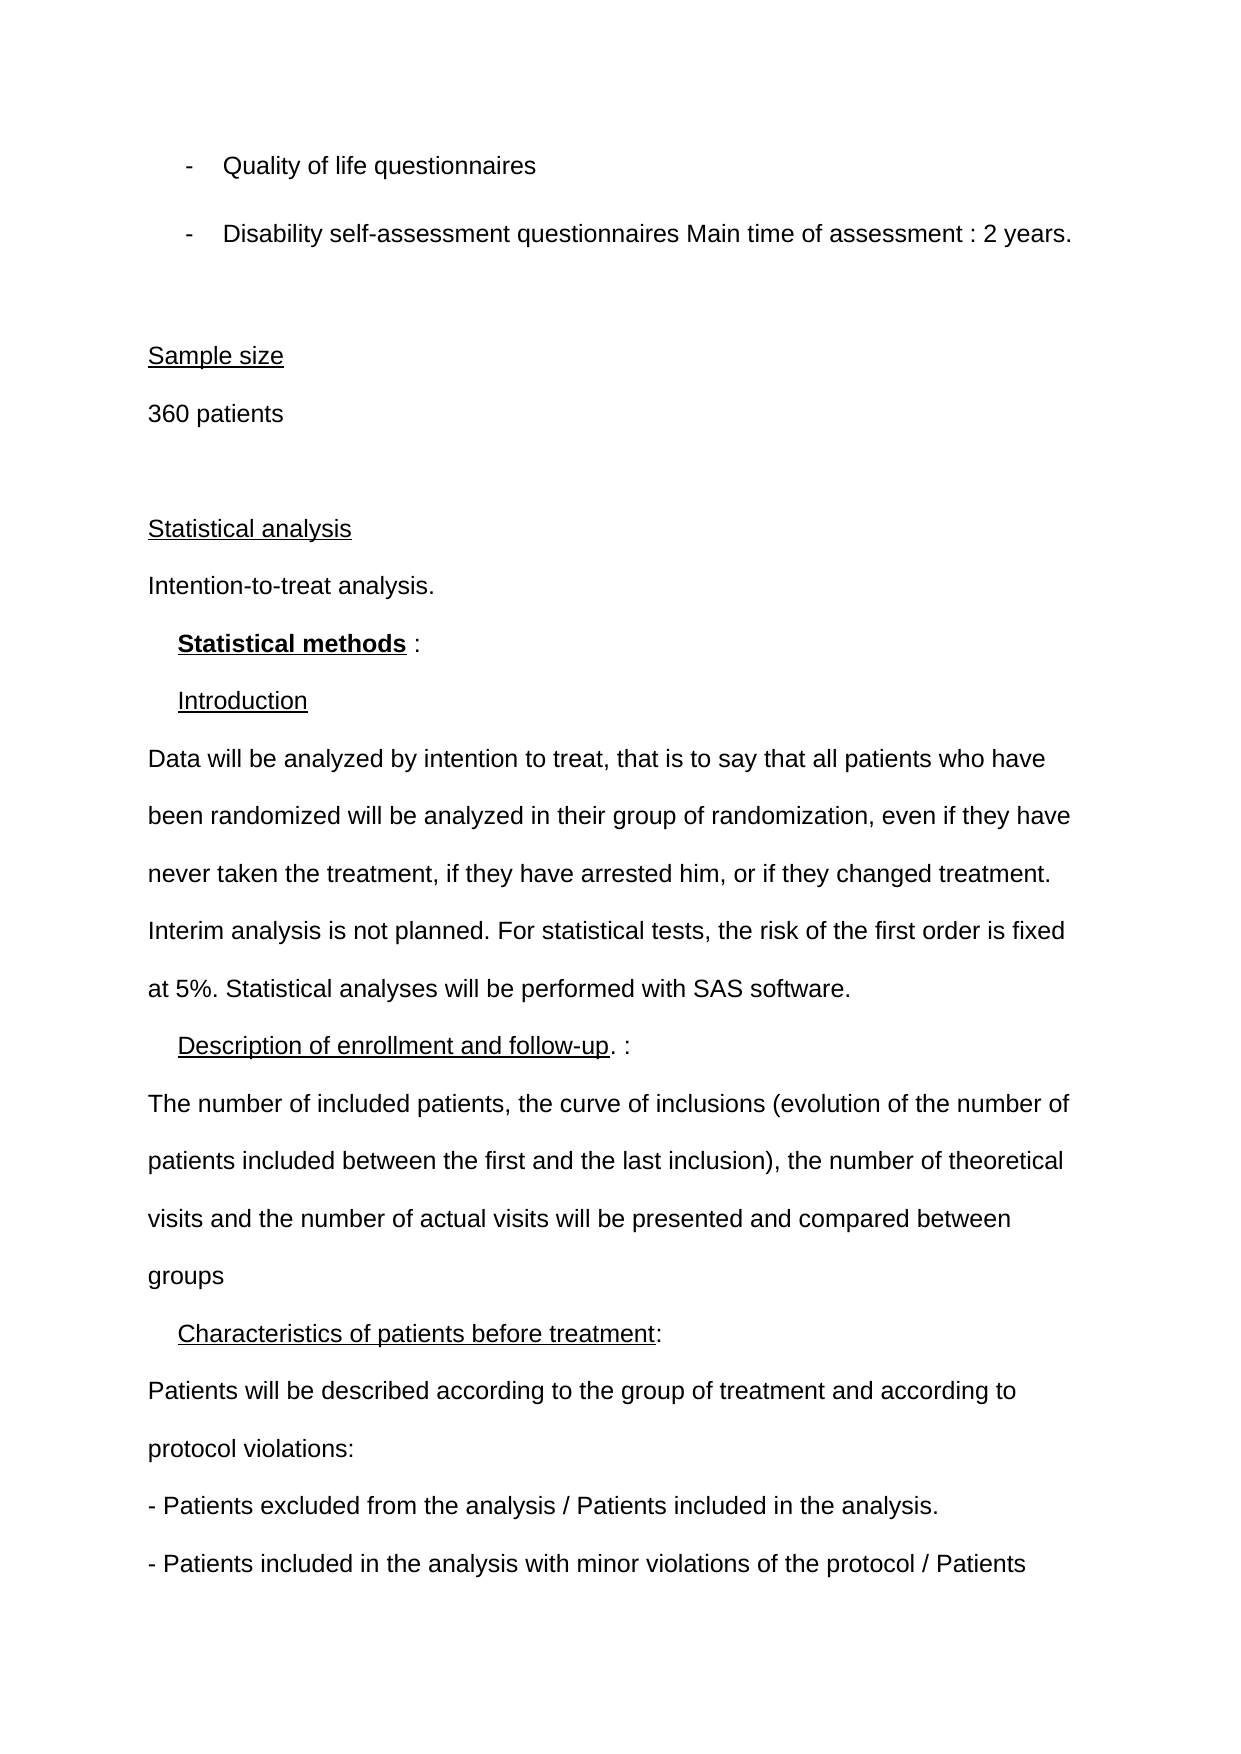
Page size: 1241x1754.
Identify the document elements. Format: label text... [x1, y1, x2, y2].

text Statistical methods : [148, 629, 1093, 658]
text Description of enrollment and follow-up. : The number of included patients, the curve of inclusions (evolution of the number of patients included between the first and the last inclusion), the number of theoretical visits and the number of actual visits will be presented and compared between groups [148, 1031, 1093, 1290]
text Sample size [148, 341, 1093, 370]
text Introduction Data will be analyzed by intention to treat, that is to say that all patients who have been randomized will be analyzed in their group of randomization, even if they have never taken the treatment, if they have arrested him, or if they changed treatment. Interim analysis is not planned. For statistical tests, the risk of the first order is fixed at 5%. Statistical analyses will be performed with SAS software. [148, 686, 1093, 1003]
list Quality of life questionnaires [185, 148, 1093, 182]
list Disability self-assessment questionnaires Main time of assessment : 2 years. [185, 216, 1093, 250]
text Intention-to-treat analysis. [148, 571, 1093, 600]
text Statistical analysis [148, 514, 1093, 543]
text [148, 1491, 1093, 1578]
text 360 patients [148, 399, 1093, 428]
text Characteristics of patients before treatment: Patients will be described according to the group of treatment and according to protocol violations: [148, 1319, 1093, 1463]
